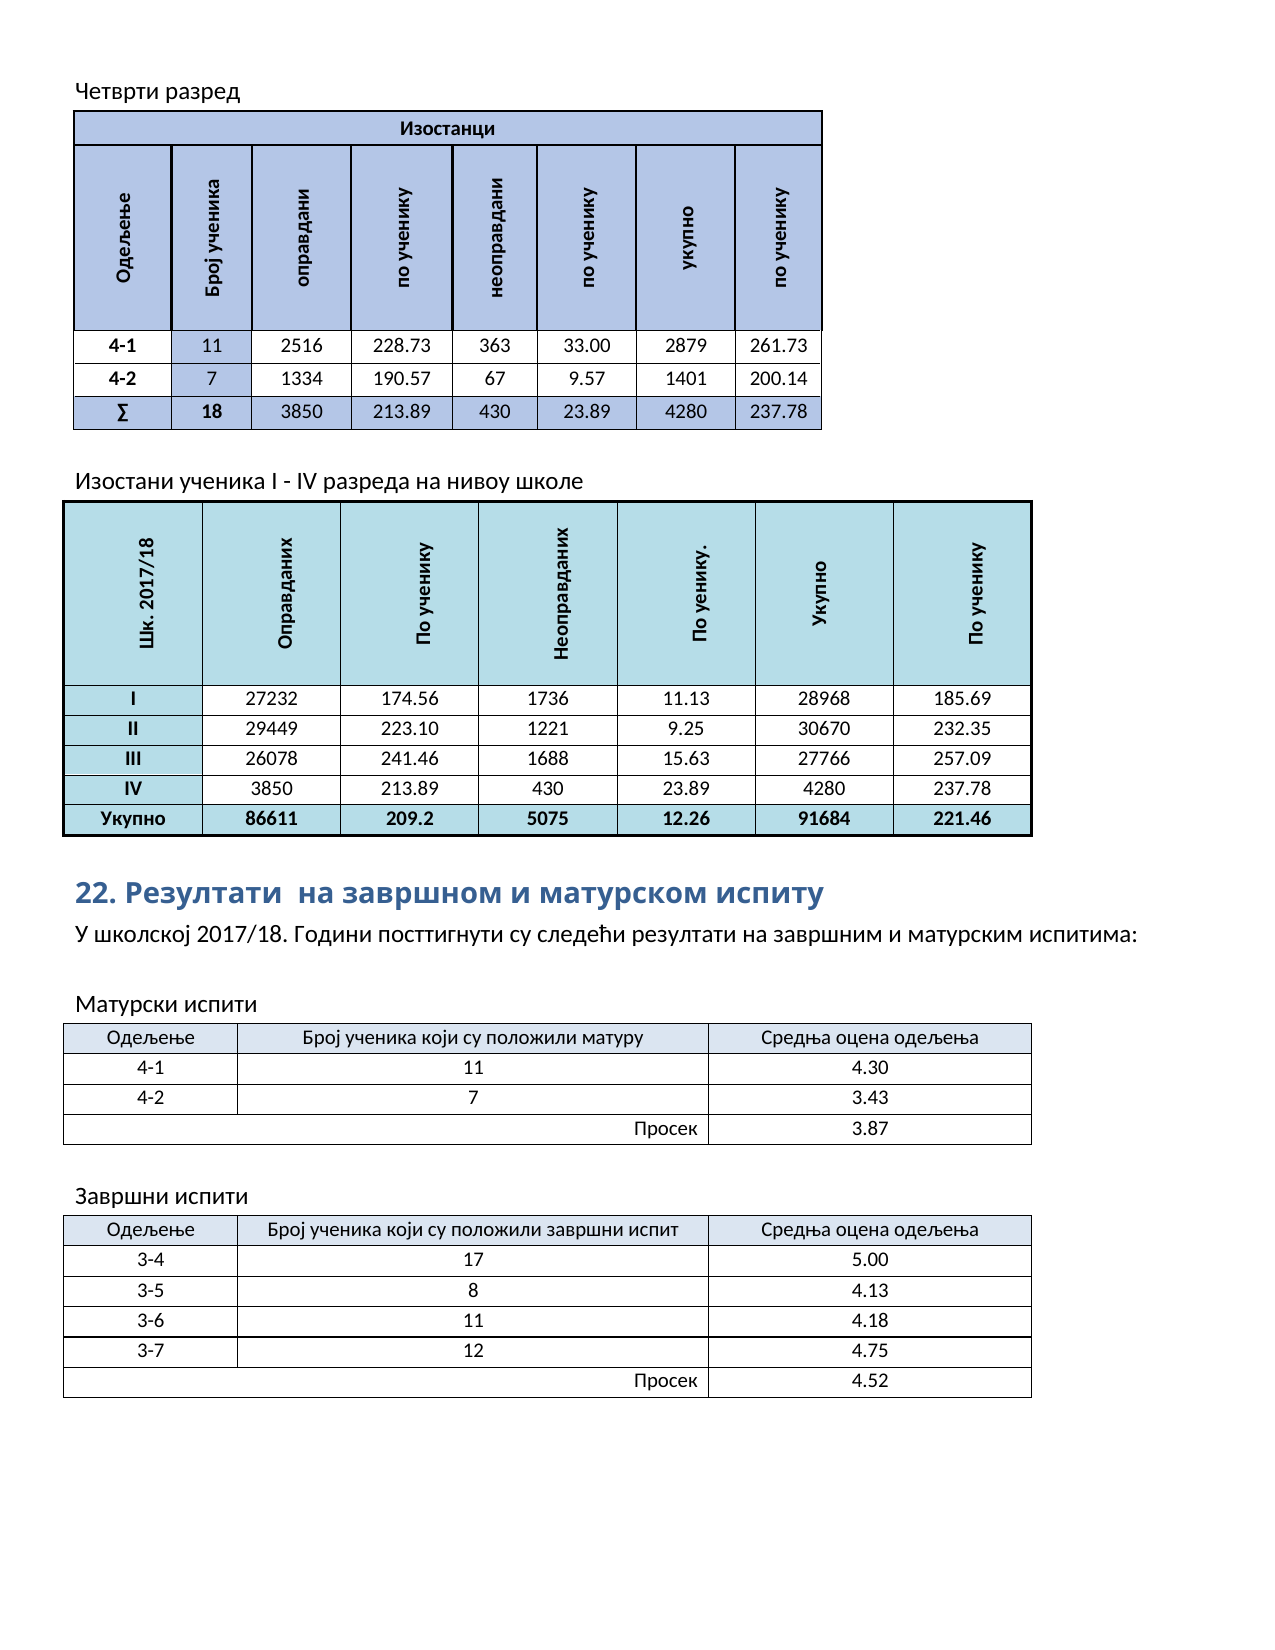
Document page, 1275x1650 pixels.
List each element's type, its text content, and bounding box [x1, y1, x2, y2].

table_cell 185.69 [894, 686, 1030, 715]
table_cell 2879 [637, 331, 735, 363]
table_cell 8 [238, 1277, 708, 1306]
table_cell 11 [238, 1307, 708, 1336]
table_cell 23.89 [618, 776, 755, 804]
table_header Број ученика који су положили матуру [238, 1024, 708, 1053]
table_cell 17 [238, 1246, 708, 1276]
table_cell 430 [479, 776, 617, 804]
table_cell 3.43 [709, 1085, 1031, 1114]
table_cell 9.57 [538, 364, 636, 396]
table_cell укупно [637, 146, 734, 330]
table_cell 232.35 [894, 716, 1030, 745]
table_cell 213.89 [341, 776, 478, 804]
table_cell 190.57 [352, 364, 452, 396]
table_cell 4.18 [709, 1307, 1031, 1336]
table_cell Број ученика [173, 146, 251, 330]
table_cell 1688 [479, 746, 617, 774]
table_cell 3-7 [64, 1338, 237, 1367]
table_cell 430 [453, 397, 537, 429]
table_cell Просек [64, 1115, 708, 1144]
table_cell 28968 [756, 686, 893, 715]
table_cell 2516 [252, 331, 351, 363]
table_cell II [65, 716, 202, 745]
table_cell 4.52 [709, 1368, 1031, 1397]
table_cell 174.56 [341, 686, 478, 715]
table_cell 3-5 [64, 1277, 237, 1306]
table_header Одељење [64, 1216, 237, 1245]
table_cell 363 [453, 331, 537, 363]
table_cell 86611 [203, 805, 340, 834]
table_cell 33.00 [538, 331, 636, 363]
table_cell 4.75 [709, 1338, 1031, 1367]
table_cell 27766 [756, 746, 893, 774]
table_header По уенику. [618, 503, 755, 685]
text Четврти разред [75, 75, 1200, 106]
table_cell I [65, 686, 202, 715]
text У школској 2017/18. Години посттигнути су следећи резултати на завршним и матурским испитима: [75, 918, 1200, 948]
table_cell 241.46 [341, 746, 478, 774]
table_cell 4-2 [64, 1085, 237, 1114]
table_cell 9.25 [618, 716, 755, 745]
table_cell Просек [64, 1368, 708, 1397]
table_header По ученику [894, 503, 1030, 685]
text Матурски испити [75, 988, 1200, 1018]
table_cell 18 [172, 397, 251, 429]
table_header Шк. 2017/18 [65, 503, 202, 685]
table_header Оправданих [203, 503, 340, 685]
table_cell 237.78 [736, 396, 821, 429]
table_cell 237.78 [894, 776, 1030, 804]
table_header Укупно [756, 503, 893, 685]
table_cell 221.46 [894, 805, 1030, 834]
table_header Средња оцена одељења [709, 1216, 1031, 1245]
table_cell 4280 [637, 397, 735, 429]
table_header Средња оцена одељења [709, 1024, 1031, 1053]
table_cell 3.87 [709, 1115, 1031, 1144]
table_cell 4-2 [74, 363, 171, 396]
table_header По ученику [341, 503, 478, 685]
table_cell 1334 [252, 364, 351, 396]
table_header Неоправданих [479, 503, 617, 685]
table_cell 11 [238, 1054, 708, 1083]
table_cell 4.13 [709, 1277, 1031, 1306]
table_header Изостанци [75, 112, 821, 144]
table_cell 15.63 [618, 746, 755, 774]
table_cell 223.10 [341, 716, 478, 745]
table_cell 257.09 [894, 746, 1030, 774]
table_cell 3-6 [64, 1307, 237, 1336]
table_cell 7 [238, 1085, 708, 1114]
table_cell 5.00 [709, 1246, 1031, 1276]
table_cell 200.14 [736, 363, 821, 396]
table_cell 3-4 [64, 1246, 237, 1276]
table_cell оправдани [253, 146, 350, 330]
table_cell 12.26 [618, 805, 755, 834]
text 22. Резултати на завршном и матурском испиту [75, 872, 1200, 912]
table_cell 23.89 [538, 397, 636, 429]
table_cell 11 [172, 331, 251, 363]
table_cell 209.2 [341, 805, 478, 834]
table_cell ∑ [74, 396, 171, 429]
table_cell 1736 [479, 686, 617, 715]
table_cell 7 [172, 364, 251, 396]
table_cell 4.30 [709, 1054, 1031, 1083]
table_cell 261.73 [736, 330, 821, 363]
table_cell 26078 [203, 746, 340, 774]
table_cell 30670 [756, 716, 893, 745]
table_cell 213.89 [352, 397, 452, 429]
table_cell 67 [453, 364, 537, 396]
table_cell 228.73 [352, 331, 452, 363]
table_cell 91684 [756, 805, 893, 834]
table_header Број ученика који су положили завршни испит [238, 1216, 708, 1245]
table_cell 3850 [203, 776, 340, 804]
table_cell 4-1 [64, 1054, 237, 1083]
table_cell Одељење [75, 146, 170, 330]
table_header Одељење [64, 1024, 237, 1053]
table_cell по ученику [352, 146, 451, 330]
table_cell неоправдани [454, 146, 536, 330]
table_cell 1401 [637, 364, 735, 396]
table_cell по ученику [538, 146, 635, 330]
table_cell 5075 [479, 805, 617, 834]
table_cell 29449 [203, 716, 340, 745]
table_cell по ученику [736, 146, 821, 330]
table_cell 4280 [756, 776, 893, 804]
table_cell IV [65, 776, 202, 804]
table_cell 4-1 [74, 331, 171, 363]
table_cell 1221 [479, 716, 617, 745]
text Завршни испити [75, 1180, 1200, 1211]
table_cell III [65, 746, 202, 774]
table_cell 3850 [252, 397, 351, 429]
table_cell 11.13 [618, 686, 755, 715]
table_cell 27232 [203, 686, 340, 715]
table_cell Укупно [65, 805, 202, 834]
table_cell 12 [238, 1338, 708, 1367]
text Изостани ученика I - IV разреда на нивоу школе [75, 465, 1200, 495]
